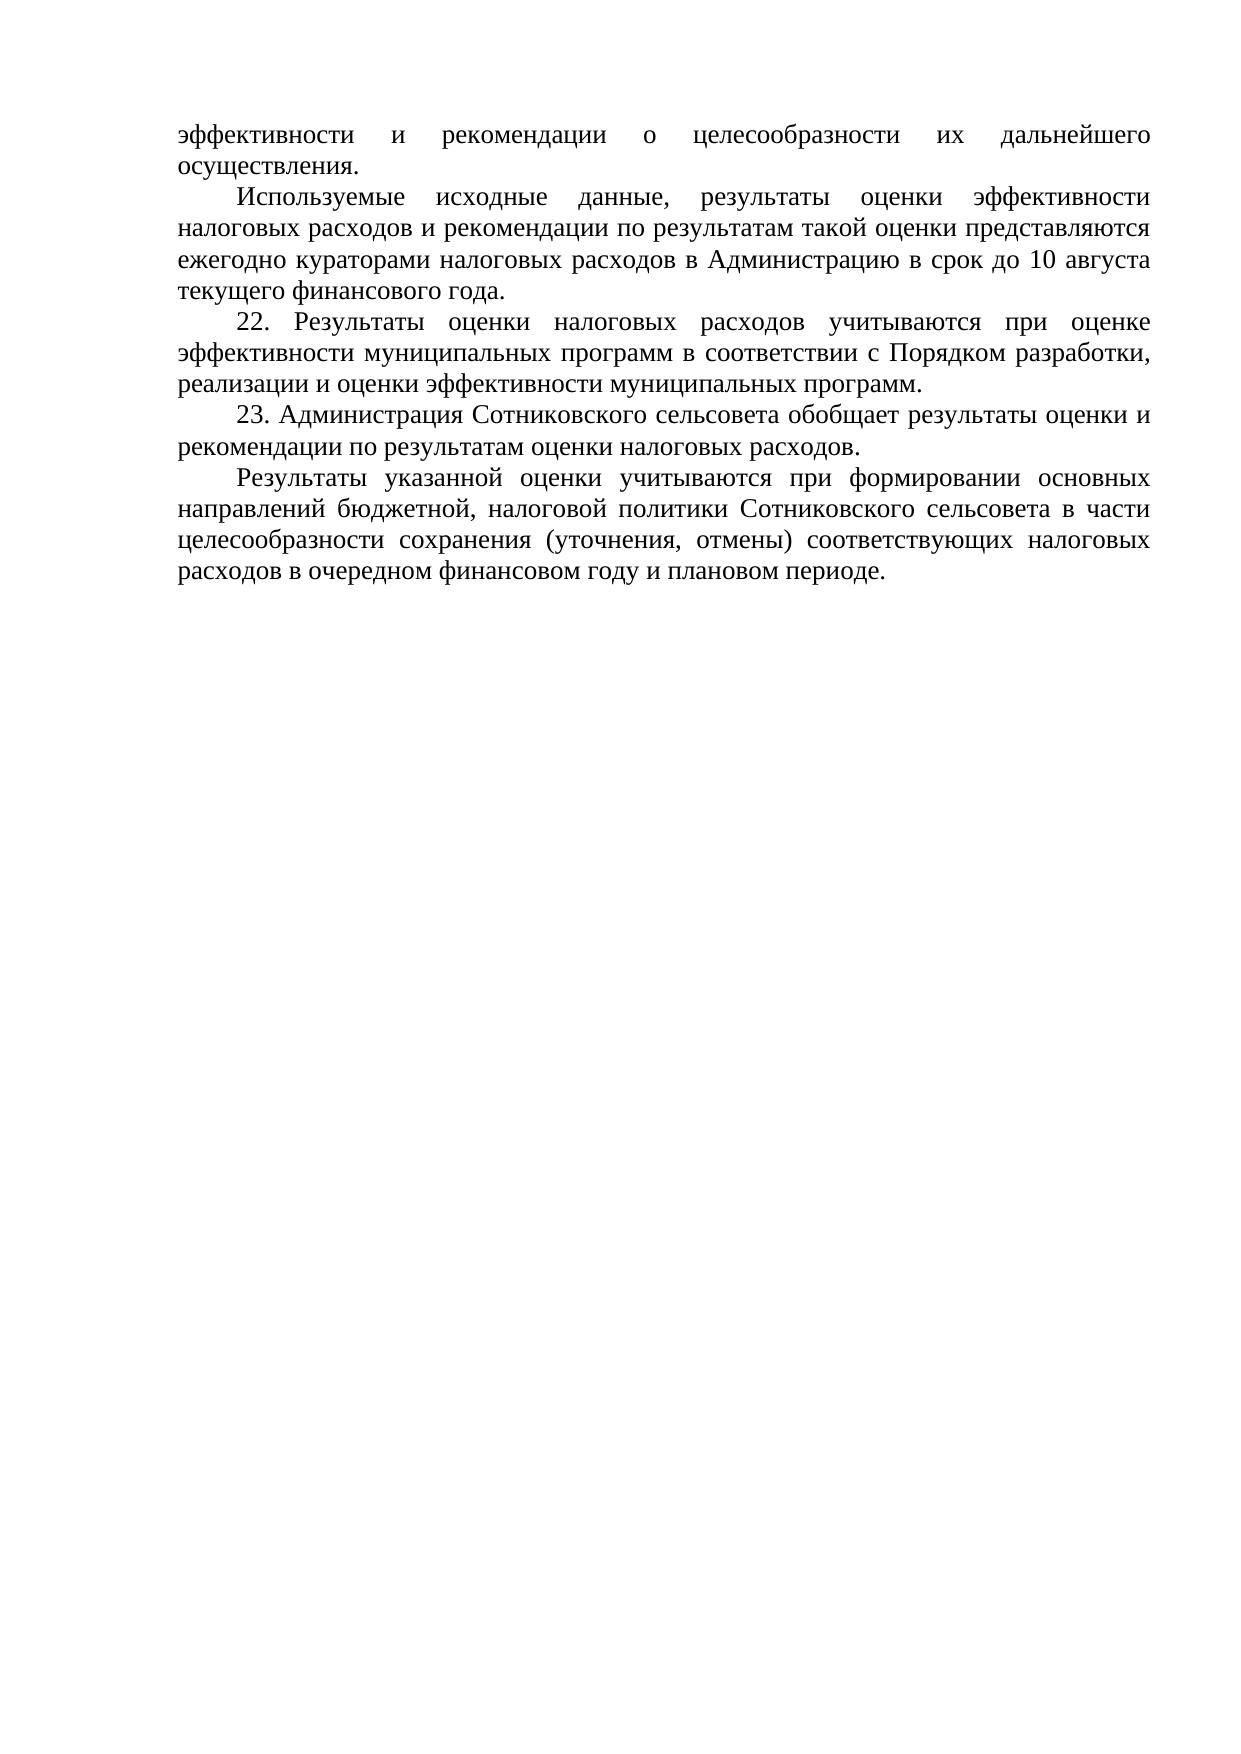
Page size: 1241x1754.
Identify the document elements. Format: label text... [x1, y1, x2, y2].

text 23. Администрация Сотниковского сельсовета обобщает результаты оценки и рекомендации по результатам оценки налоговых расходов. [177, 398, 1152, 461]
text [177, 118, 1152, 180]
text 22. Результаты оценки налоговых расходов учитываются при оценке эффективности муниципальных программ в соответствии с Порядком разработки, реализации и оценки эффективности муниципальных программ. [177, 305, 1152, 398]
text Используемые исходные данные, результаты оценки эффективности налоговых расходов и рекомендации по результатам такой оценки представляются ежегодно кураторами налоговых расходов в Администрацию в срок до 10 августа текущего финансового года. [177, 180, 1152, 305]
text Результаты указанной оценки учитываются при формировании основных направлений бюджетной, налоговой политики Сотниковского сельсовета в части целесообразности сохранения (уточнения, отмены) соответствующих налоговых расходов в очередном финансовом году и плановом периоде. [177, 461, 1152, 585]
